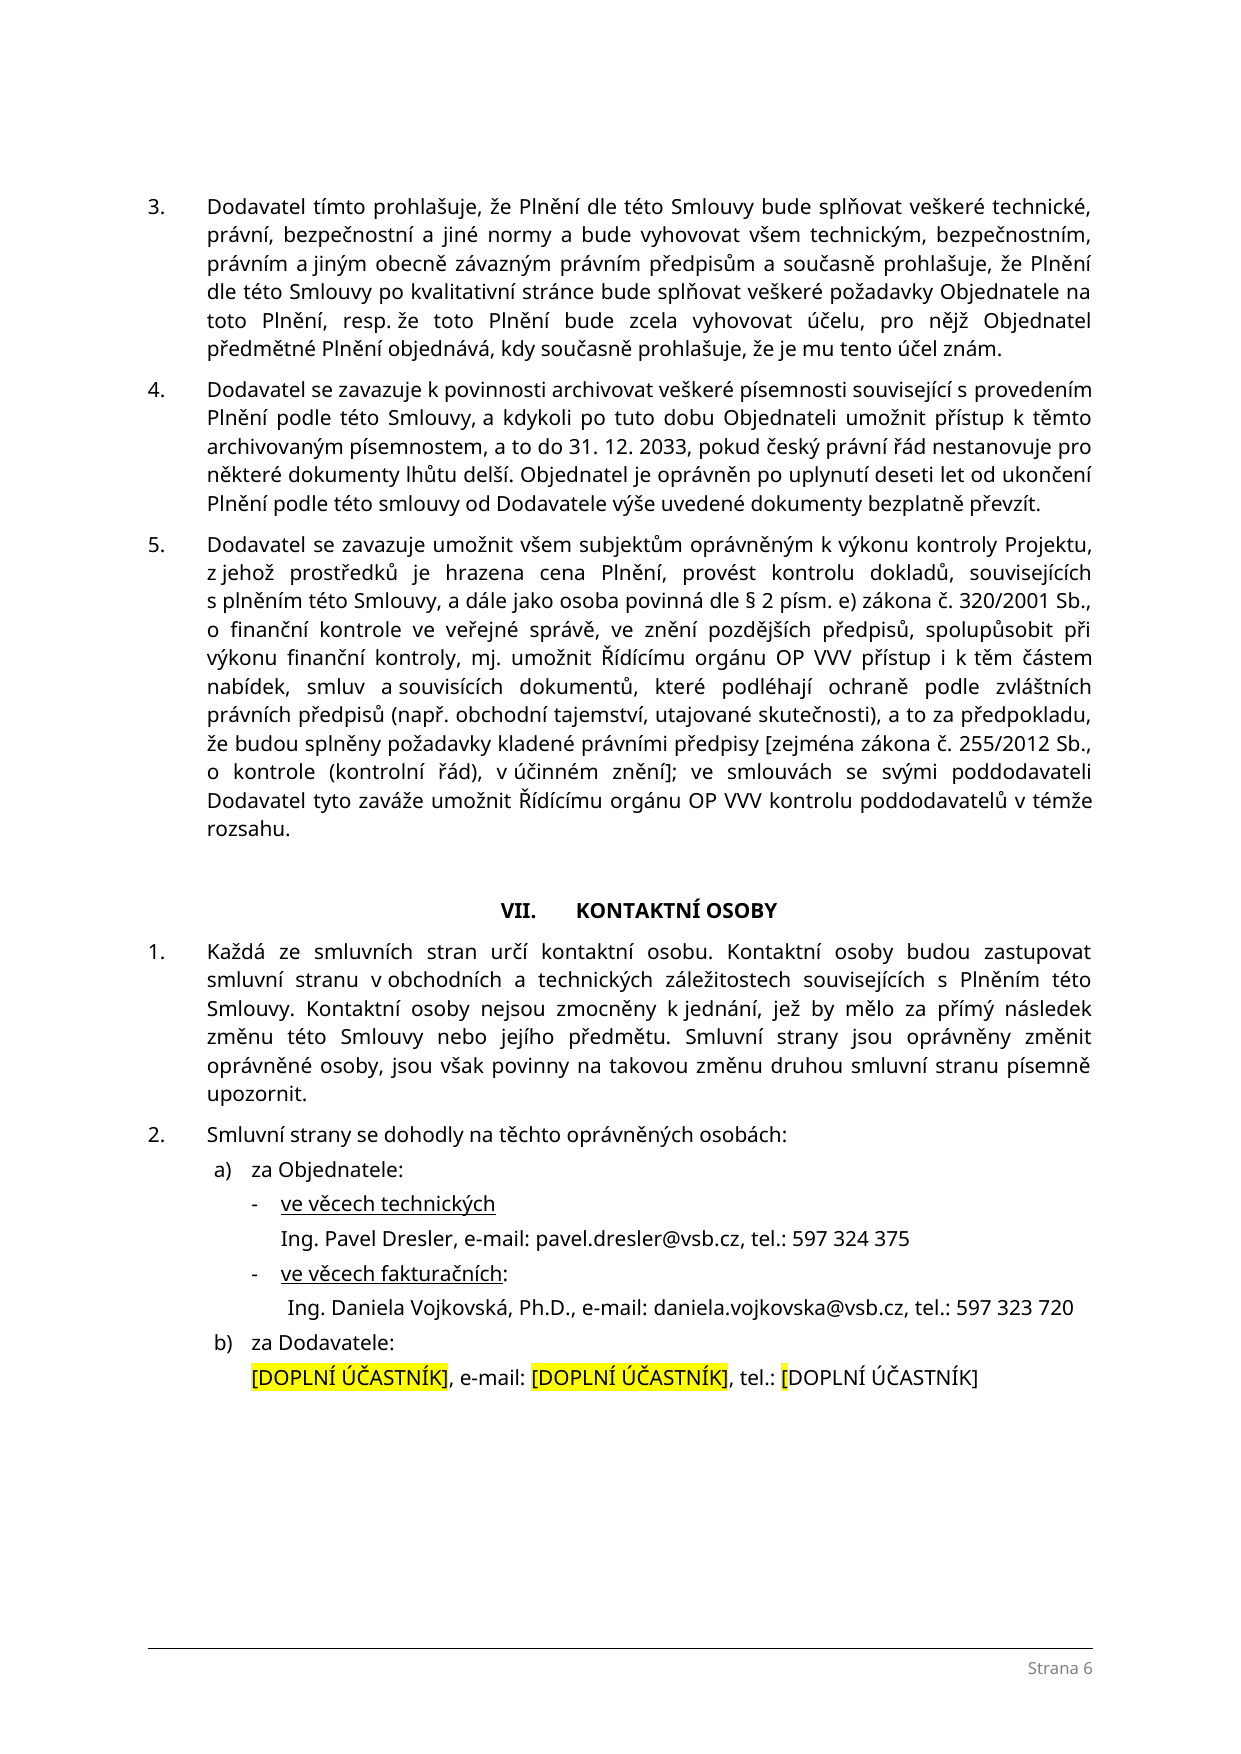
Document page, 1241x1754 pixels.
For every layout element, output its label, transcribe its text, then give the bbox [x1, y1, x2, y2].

list ve věcech technických [251, 1189, 1093, 1218]
list Dodavatel se zavazuje k povinnosti archivovat veškeré písemnosti související s provedením Plnění podle této Smlouvy, a kdykoli po tuto dobu Objednateli umožnit přístup k těmto archivovaným písemnostem, a to do 31. 12. 2033, pokud český právní řád nestanovuje pro některé dokumenty lhůtu delší. Objednatel je oprávněn po uplynutí deseti let od ukončení Plnění podle této smlouvy od Dodavatele výše uvedené dokumenty bezplatně převzít. [148, 375, 1093, 517]
list Dodavatel tímto prohlašuje, že Plnění dle této Smlouvy bude splňovat veškeré technické, právní, bezpečnostní a jiné normy a bude vyhovovat všem technickým, bezpečnostním, právním a jiným obecně závazným právním předpisům a současně prohlašuje, že Plnění dle této Smlouvy po kvalitativní stránce bude splňovat veškeré požadavky Objednatele na toto Plnění, resp. že toto Plnění bude zcela vyhovovat účelu, pro nějž Objednatel předmětné Plnění objednává, kdy současně prohlašuje, že je mu tento účel znám. [148, 192, 1093, 363]
list za Objednatele: [213, 1155, 1093, 1183]
list , e-mail: , tel.: [728, 1363, 781, 1391]
list Ing. Pavel Dresler, e-mail: pavel.dresler@vsb.cz, tel.: 597 324 375 [281, 1224, 1093, 1253]
list Dodavatel se zavazuje umožnit všem subjektům oprávněným k výkonu kontroly Projektu, z jehož prostředků je hrazena cena Plnění, provést kontrolu dokladů, souvisejících s plněním této Smlouvy, a dále jako osoba povinná dle § 2 písm. e) zákona č. 320/2001 Sb., o finanční kontrole ve veřejné správě, ve znění pozdějších předpisů, spolupůsobit při výkonu finanční kontroly, mj. umožnit Řídícímu orgánu OP VVV přístup i k těm částem nabídek, smluv a souvisících dokumentů, které podléhají ochraně podle zvláštních právních předpisů (např. obchodní tajemství, utajované skutečnosti), a to za předpokladu, že budou splněny požadavky kladené právními předpisy [zejména zákona č. 255/2012 Sb., o kontrole (kontrolní řád), v účinném znění]; ve smlouvách se svými poddodavateli Dodavatel tyto zaváže umožnit Řídícímu orgánu OP VVV kontrolu poddodavatelů v témže rozsahu. [148, 530, 1093, 843]
list KONTAKTNÍ OSOBY [185, 896, 1093, 924]
text Ing. Daniela Vojkovská, Ph.D., e-mail: daniela.vojkovska@vsb.cz, tel.: 597 323 720 [213, 1293, 1093, 1322]
list ve věcech fakturačních: [251, 1259, 1093, 1287]
list za Dodavatele: [213, 1328, 1093, 1357]
list , e-mail: , tel.: [788, 1363, 1093, 1391]
list Každá ze smluvních stran určí kontaktní osobu. Kontaktní osoby budou zastupovat smluvní stranu v obchodních a technických záležitostech souvisejících s Plněním této Smlouvy. Kontaktní osoby nejsou zmocněny k jednání, jež by mělo za přímý následek změnu této Smlouvy nebo jejího předmětu. Smluvní strany jsou oprávněny změnit oprávněné osoby, jsou však povinny na takovou změnu druhou smluvní stranu písemně upozornit. [148, 937, 1093, 1108]
list , e-mail: , tel.: [448, 1363, 531, 1391]
list Smluvní strany se dohodly na těchto oprávněných osobách: [148, 1120, 1093, 1148]
